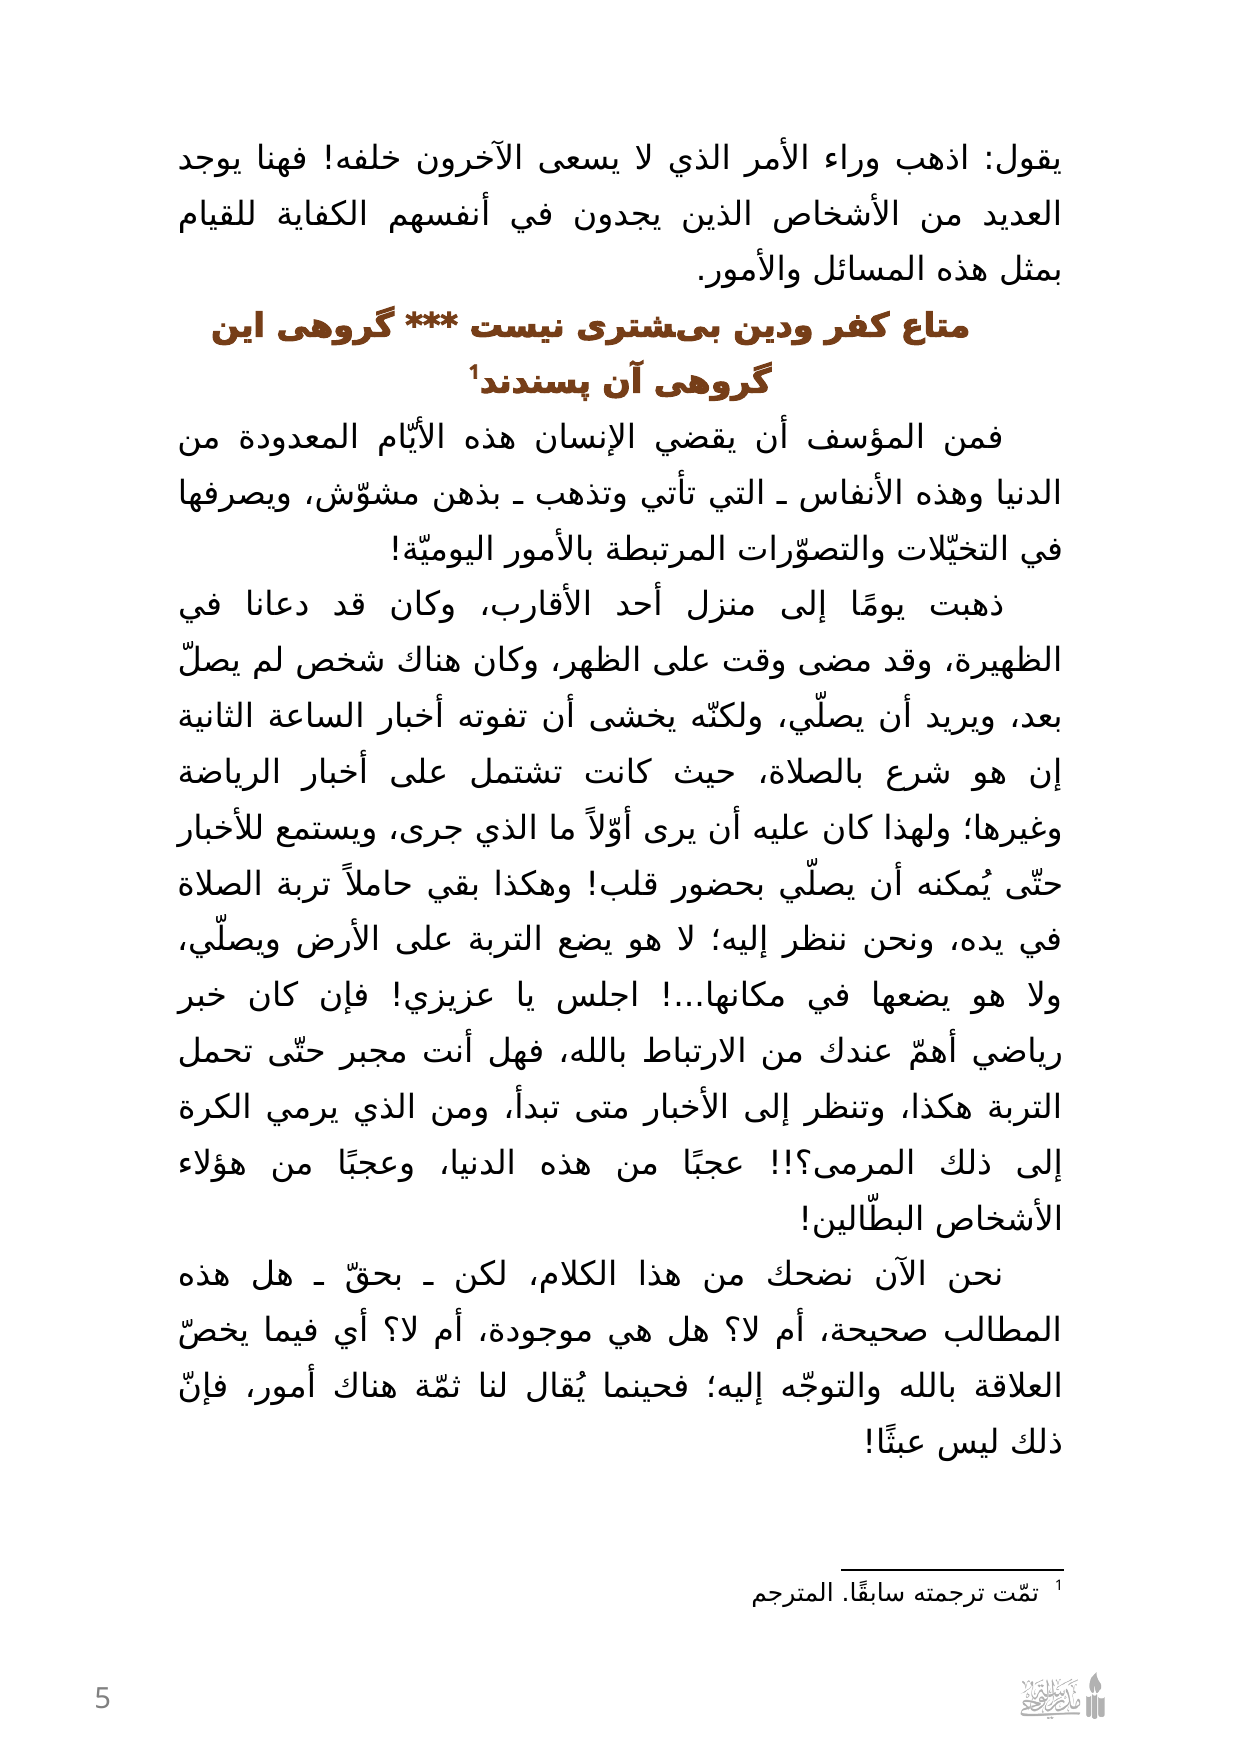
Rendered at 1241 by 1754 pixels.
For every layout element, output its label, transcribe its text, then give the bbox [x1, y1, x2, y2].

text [177, 136, 1063, 303]
text ذهبت يومًا إلى منزل أحد الأقارب، وكان قد دعانا في الظهيرة، وقد مضى وقت على الظهر، وكان هناك شخص لم يصلّ بعد، ويريد أن يصلّي، ولكنّه يخشى أن تفوته أخبار الساعة الثانية إن هو شرع بالصلاة، حيث كانت تشتمل على أخبار الرياضة وغيرها؛ ولهذا كان عليه أن يرى أوّلاً ما الذي جرى، ويستمع للأخبار حتّى يُمكنه أن يصلّي بحضور قلب! وهكذا بقي حاملاً تربة الصلاة في يده، ونحن ننظر إليه؛ لا هو يضع التربة على الأرض ويصلّي، ولا هو يضعها في مكانها...! اجلس يا عزيزي! فإن كان خبر رياضي أهمّ عندك من الارتباط بالله، فهل أنت مجبر حتّى تحمل التربة هكذا، وتنظر إلى الأخبار متى تبدأ، ومن الذي يرمي الكرة إلى ذلك المرمى؟!! عجبًا من هذه الدنيا، وعجبًا من هؤلاء الأشخاص البطّالين! [177, 582, 1063, 1252]
picture [1020, 1672, 1105, 1719]
text نحن الآن نضحك من هذا الكلام، لكن ـ بحقّ ـ هل هذه المطالب صحيحة، أم لا؟ هل هي موجودة، أم لا؟ أي فيما يخصّ العلاقة بالله والتوجّه إليه؛ فحينما يُقال لنا ثمّة هناك أمور، فإنّ ذلك ليس عبثًا! [177, 1252, 1063, 1476]
text فمن المؤسف أن يقضي الإنسان هذه الأيّام المعدودة من الدنيا وهذه الأنفاس ـ التي تأتي وتذهب ـ بذهن مشوّش، ويصرفها في التخيّلات والتصوّرات المرتبطة بالأمور اليوميّة! [177, 415, 1063, 582]
text متاع كفر ودين بی‌مشتری نيست *** گروهی اين گروهی آن پسندند [177, 303, 1063, 415]
